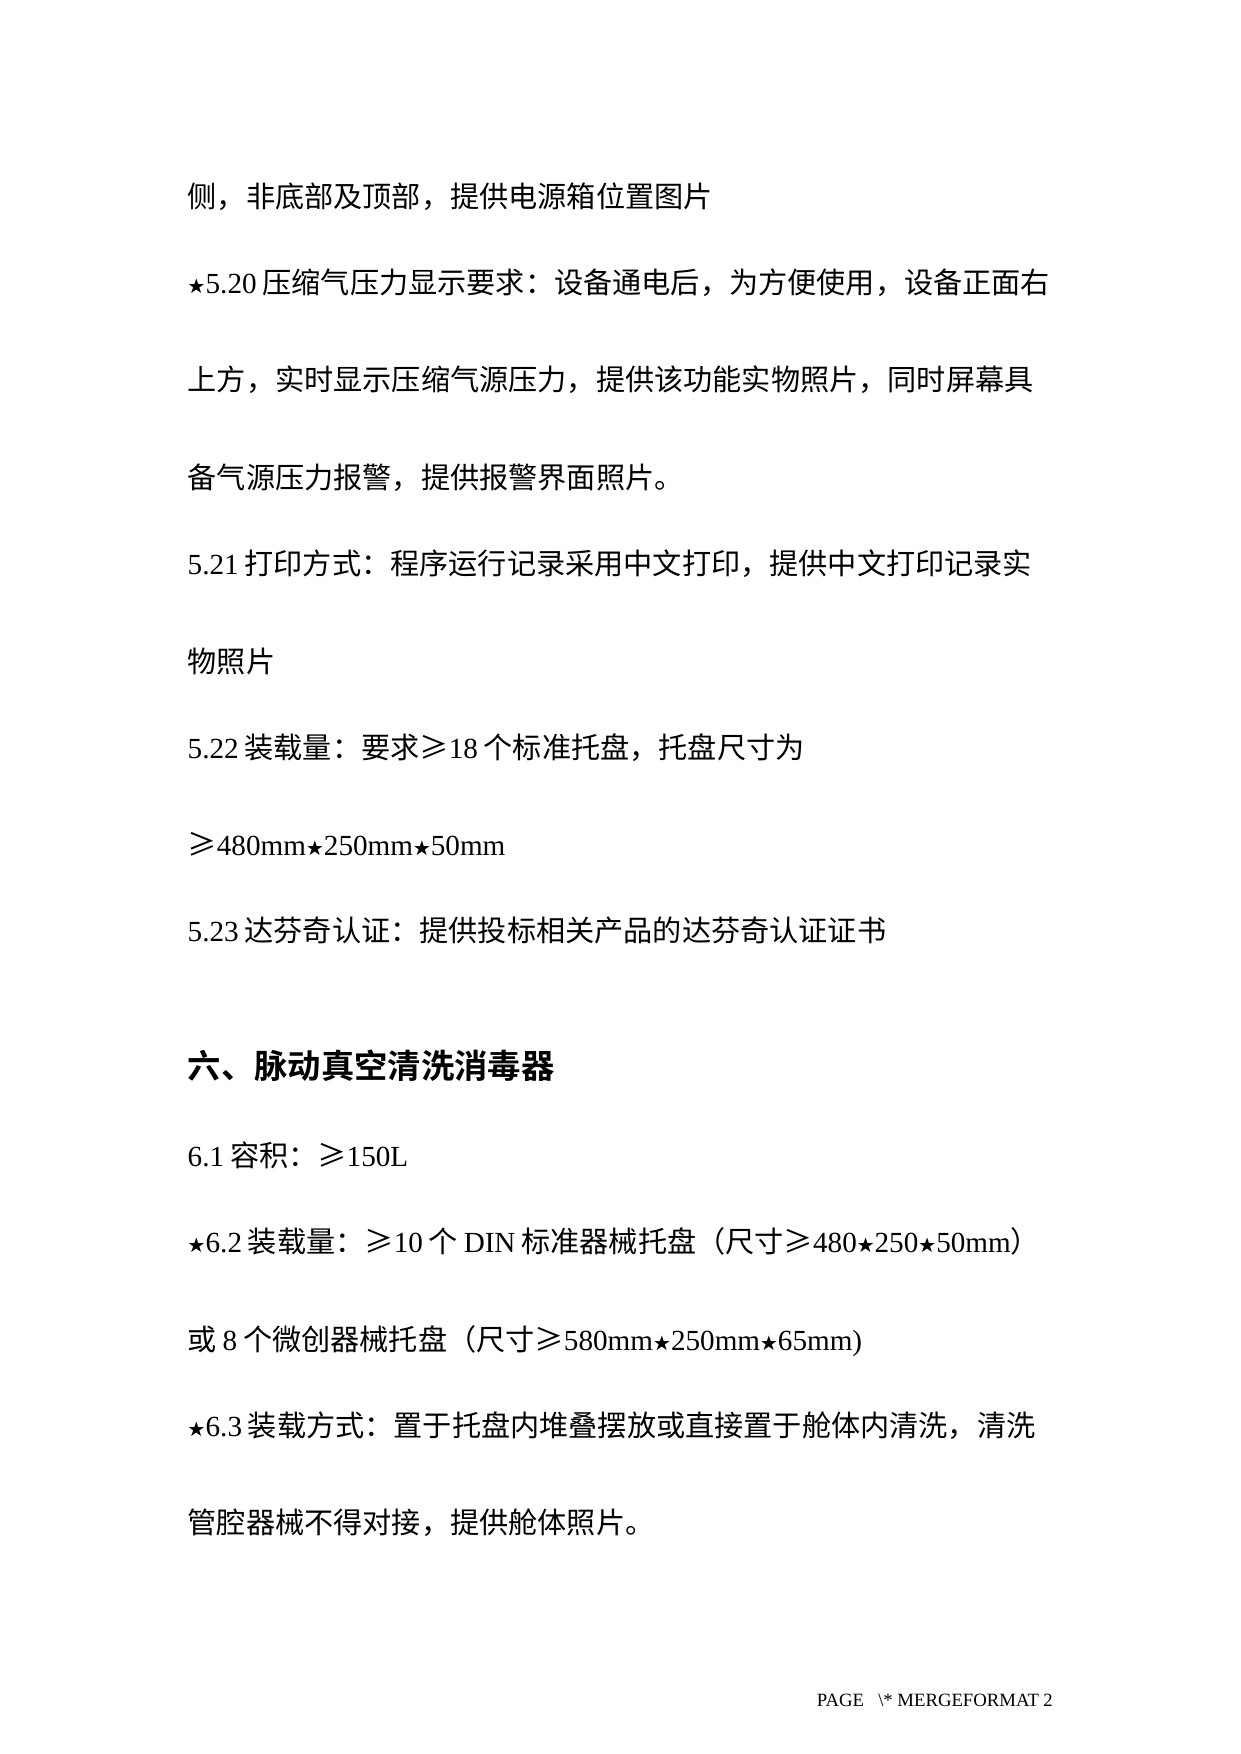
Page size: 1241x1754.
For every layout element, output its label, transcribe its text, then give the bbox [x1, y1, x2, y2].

text ★5.20压缩气压力显示要求：设备通电后，为方便使用，设备正面右上方，实时显示压缩气源压力，提供该功能实物照片，同时屏幕具备气源压力报警，提供报警界面照片。 [187, 248, 1053, 508]
text ★6.3装载方式：置于托盘内堆叠摆放或直接置于舱体内清洗，清洗管腔器械不得对接，提供舱体照片。 [187, 1391, 1053, 1553]
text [187, 162, 1053, 227]
text 6.1容积：≥150L [187, 1121, 1053, 1186]
text 5.23达芬奇认证：提供投标相关产品的达芬奇认证证书 [187, 897, 1053, 962]
text 六、脉动真空清洗消毒器 [187, 1032, 1053, 1097]
text 5.21打印方式：程序运行记录采用中文打印，提供中文打印记录实物照片 [187, 529, 1053, 692]
text ★6.2装载量：≥10个DIN标准器械托盘（尺寸≥480★250★50mm）或8个微创器械托盘（尺寸≥580mm★250mm★65mm) [187, 1207, 1053, 1370]
text 5.22装载量：要求≥18个标准托盘，托盘尺寸为≥480mm★250mm★50mm [187, 713, 1053, 875]
